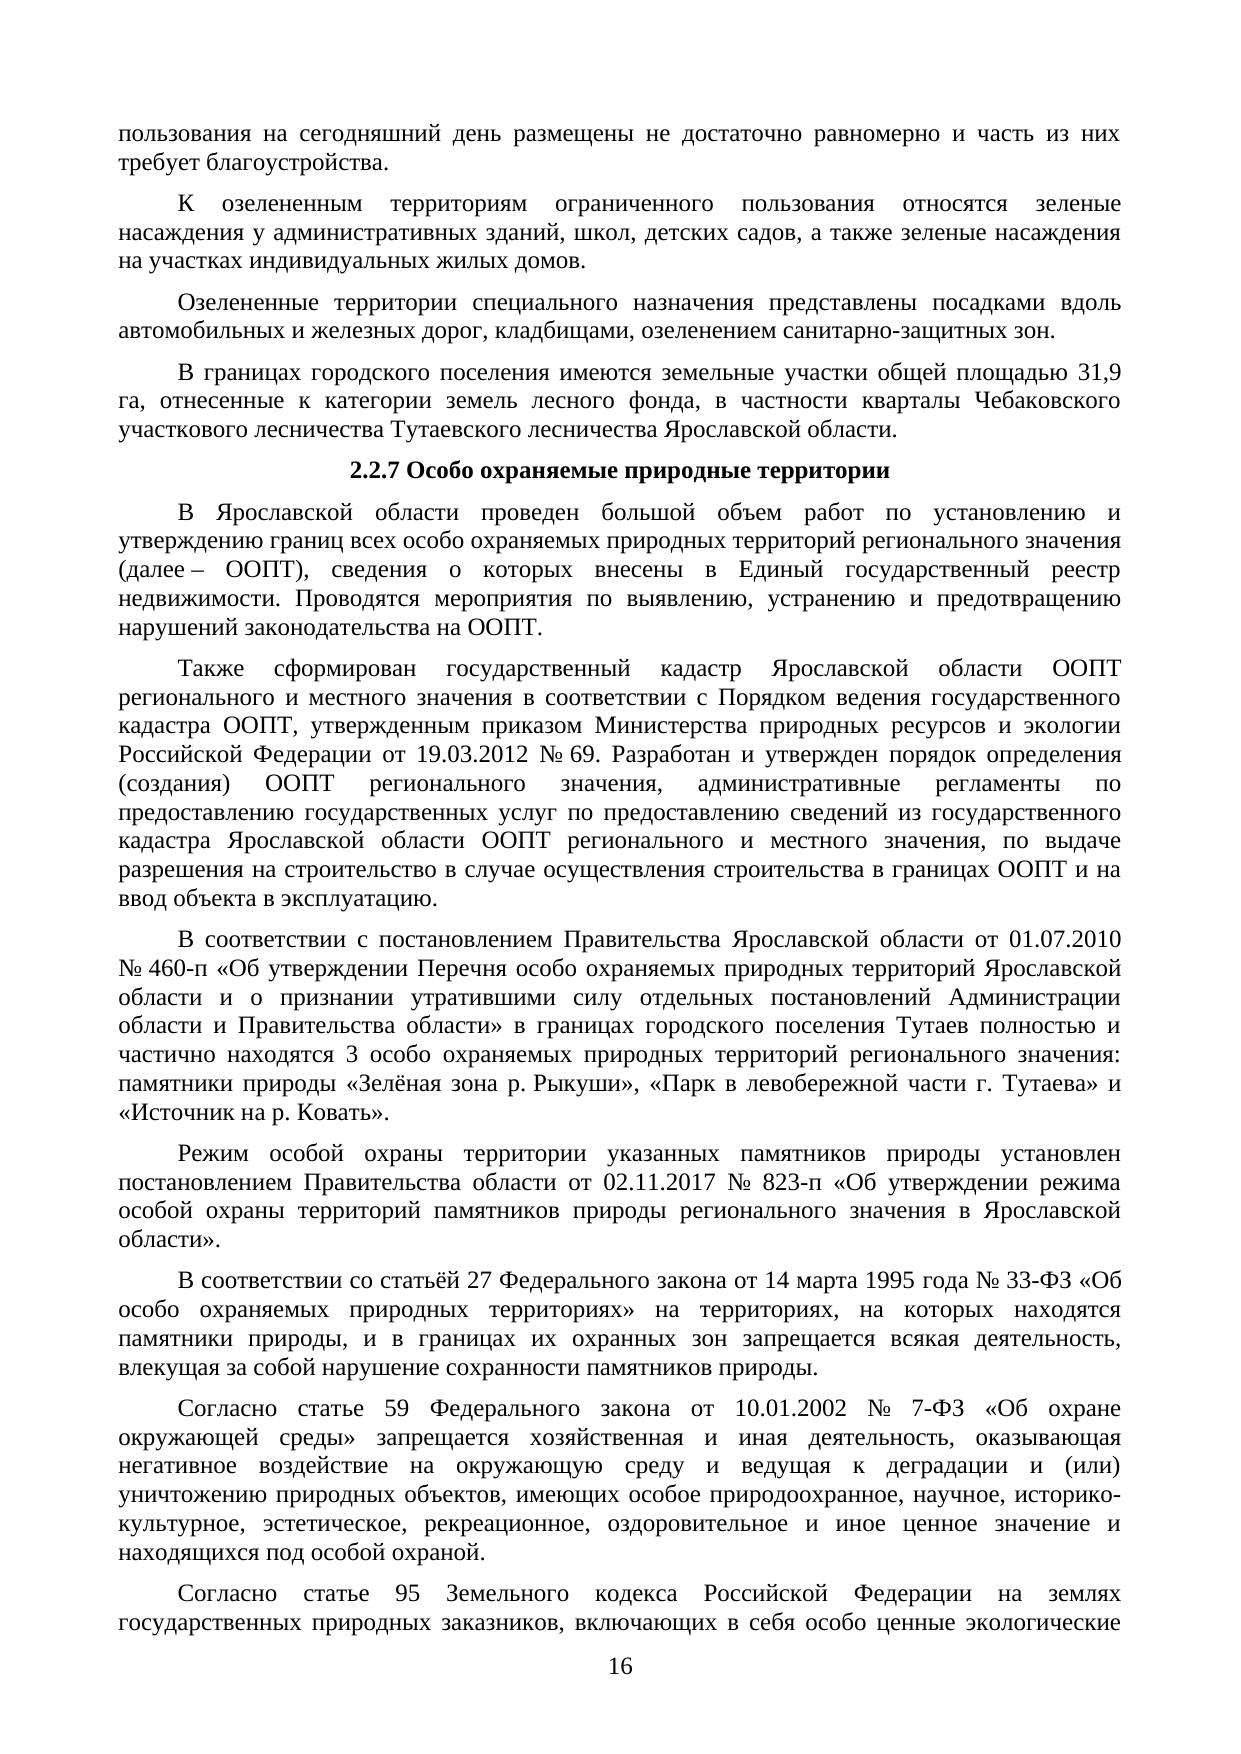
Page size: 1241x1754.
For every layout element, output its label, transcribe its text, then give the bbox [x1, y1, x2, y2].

text В границах городского поселения имеются земельные участки общей площадью 31,9 га, отнесенные к категории земель лесного фонда, в частности кварталы Чебаковского участкового лесничества Тутаевского лесничества Ярославской области. [118, 357, 1122, 443]
text Также сформирован государственный кадастр Ярославской области ООПТ регионального и местного значения в соответствии с Порядком ведения государственного кадастра ООПТ, утвержденным приказом Министерства природных ресурсов и экологии Российской Федерации от 19.03.2012 № 69. Разработан и утвержден порядок определения (создания) ООПТ регионального значения, административные регламенты по предоставлению государственных услуг по предоставлению сведений из государственного кадастра Ярославской области ООПТ регионального и местного значения, по выдаче разрешения на строительство в случае осуществления строительства в границах ООПТ и на ввод объекта в эксплуатацию. [118, 653, 1122, 912]
subtitle 2.2.7 Особо охраняемые природные территории [118, 456, 1122, 484]
text Режим особой охраны территории указанных памятников природы установлен постановлением Правительства области от 02.11.2017 № 823-п «Об утверждении режима особой охраны территорий памятников природы регионального значения в Ярославской области». [118, 1138, 1122, 1253]
text Озелененные территории специального назначения представлены посадками вдоль автомобильных и железных дорог, кладбищами, озеленением санитарно-защитных зон. [118, 287, 1122, 344]
text Согласно статье 59 Федерального закона от 10.01.2002 № 7-ФЗ «Об охране окружающей среды» запрещается хозяйственная и иная деятельность, оказывающая негативное воздействие на окружающую среду и ведущая к деградации и (или) уничтожению природных объектов, имеющих особое природоохранное, научное, историко-культурное, эстетическое, рекреационное, оздоровительное и иное ценное значение и находящихся под особой охраной. [118, 1393, 1122, 1566]
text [118, 118, 1122, 176]
text В соответствии с постановлением Правительства Ярославской области от 01.07.2010 № 460-п «Об утверждении Перечня особо охраняемых природных территорий Ярославской области и о признании утратившими силу отдельных постановлений Администрации области и Правительства области» в границах городского поселения Тутаев полностью и частично находятся 3 особо охраняемых природных территорий регионального значения: памятники природы «Зелёная зона р. Рыкуши», «Парк в левобережной части г. Тутаева» и «Источник на р. Ковать». [118, 924, 1122, 1126]
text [118, 1578, 1122, 1636]
text В соответствии со статьёй 27 Федерального закона от 14 марта 1995 года № 33-ФЗ «Об особо охраняемых природных территориях» на территориях, на которых находятся памятники природы, и в границах их охранных зон запрещается всякая деятельность, влекущая за собой нарушение сохранности памятников природы. [118, 1266, 1122, 1381]
text К озелененным территориям ограниченного пользования относятся зеленые насаждения у административных зданий, школ, детских садов, а также зеленые насаждения на участках индивидуальных жилых домов. [118, 188, 1122, 274]
text В Ярославской области проведен большой объем работ по установлению и утверждению границ всех особо охраняемых природных территорий регионального значения (далее – ООПТ), сведения о которых внесены в Единый государственный реестр недвижимости. Проводятся мероприятия по выявлению, устранению и предотвращению нарушений законодательства на ООПТ. [118, 497, 1122, 641]
